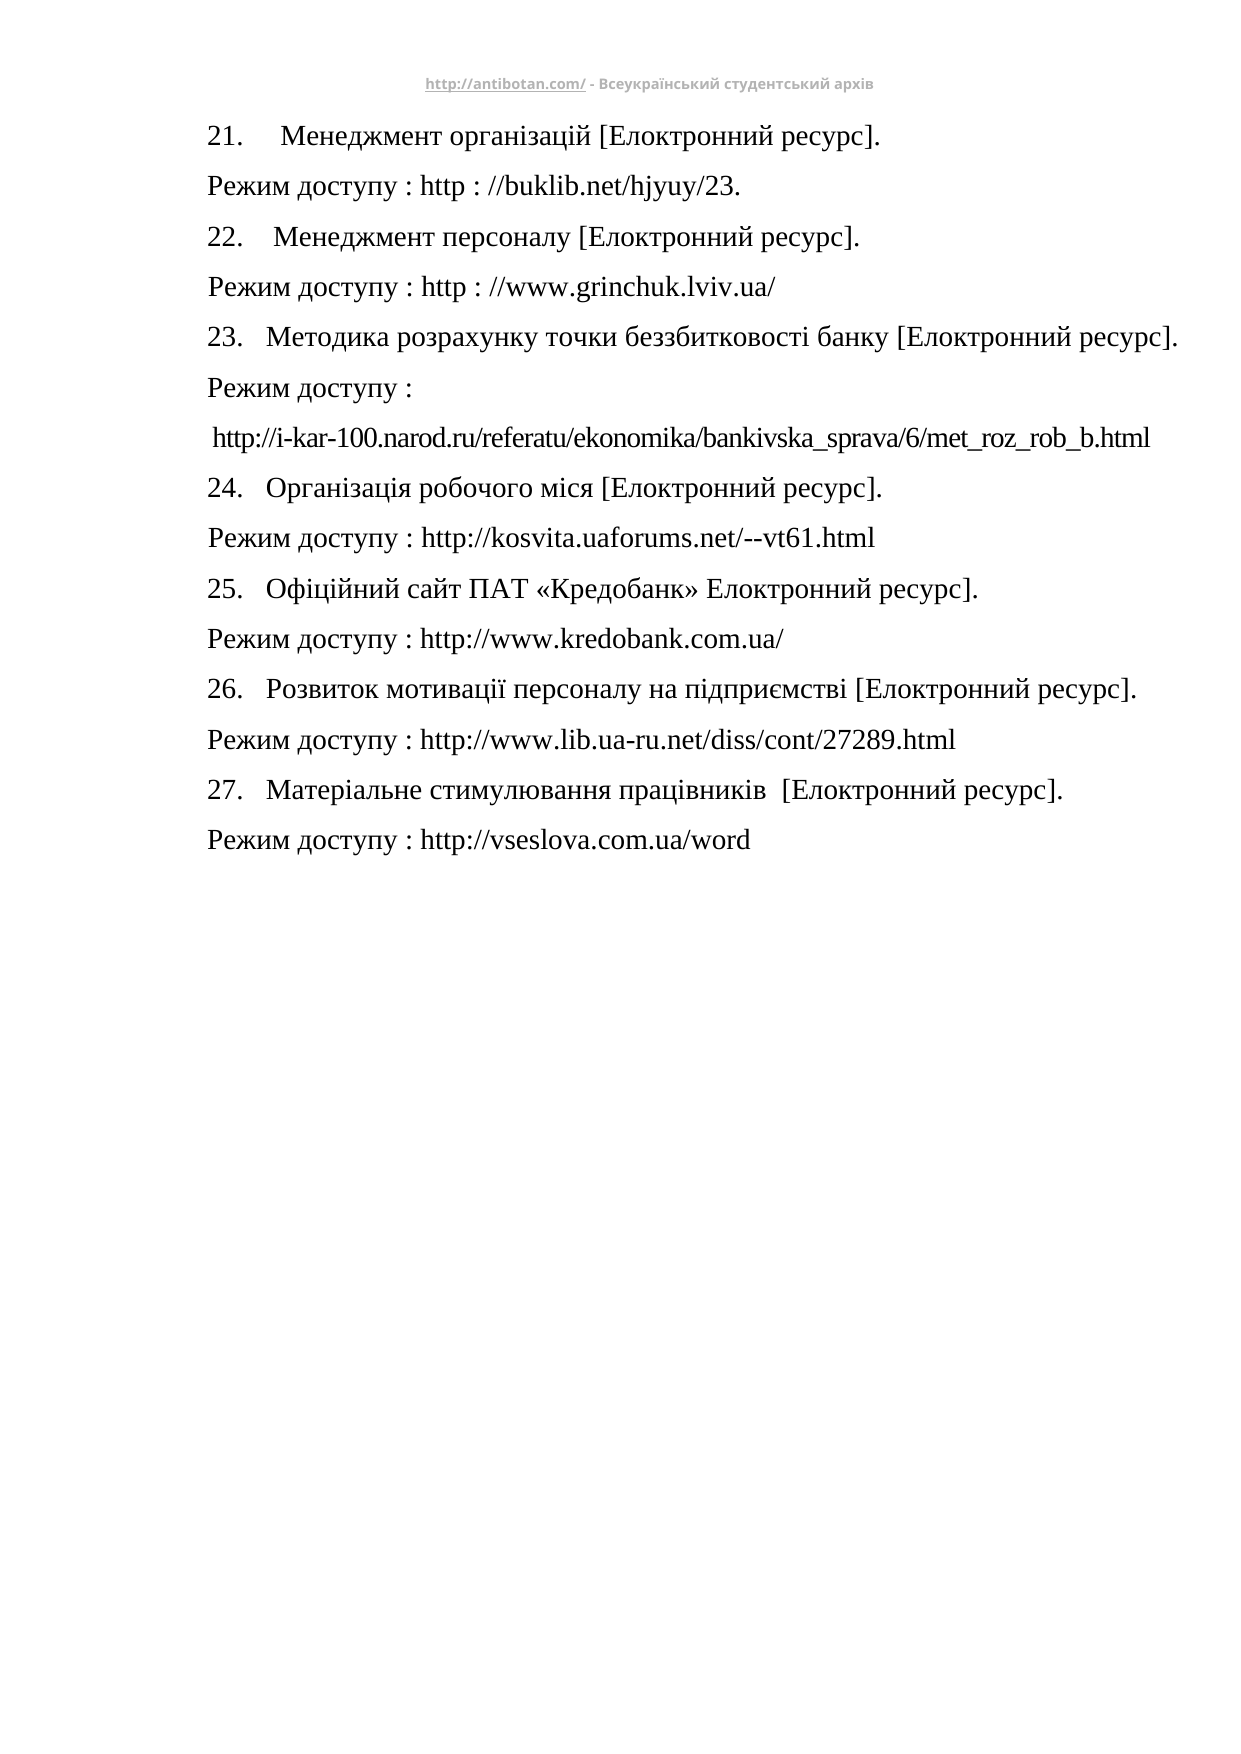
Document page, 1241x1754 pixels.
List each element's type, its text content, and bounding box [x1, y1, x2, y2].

text http://i-kar-100.narod.ru/referatu/ekonomika/bankivska_sprava/6/met_roz_rob_b.html [207, 420, 1181, 453]
list Розвиток мотивації персоналу на підприємстві [Елоктронний ресурс]. [118, 672, 1181, 705]
list Менеджмент організацій [Елоктронний ресурс]. [118, 118, 1181, 152]
text Режим доступу : http://www.kredobank.com.ua/ [207, 621, 1181, 655]
text Режим доступу : http : //buklib.net/hjyuy/23. [207, 168, 1181, 202]
list Методика розрахунку точки беззбитковості банку [Елоктронний ресурс]. [118, 319, 1181, 353]
list Менеджмент персоналу [Елоктронний ресурс]. [118, 219, 1181, 252]
list Матеріальне стимулювання працівників [Елоктронний ресурс]. [118, 772, 1181, 806]
list Режим доступу : http : //www.grinchuk.lviv.ua/ [193, 269, 1181, 303]
list Режим доступу : http://kosvita.uaforums.net/--vt61.html [193, 521, 1181, 554]
list Офіційний сайт ПАТ «Кредобанк» Елоктронний ресурс]. [118, 571, 1181, 604]
text Режим доступу : http://www.lib.ua-ru.net/diss/cont/27289.html [118, 722, 1181, 755]
list Організація робочого міся [Елоктронний ресурс]. [118, 470, 1181, 504]
text Режим доступу : http://vseslova.com.ua/word [118, 822, 1181, 856]
text Режим доступу : [207, 370, 1181, 403]
